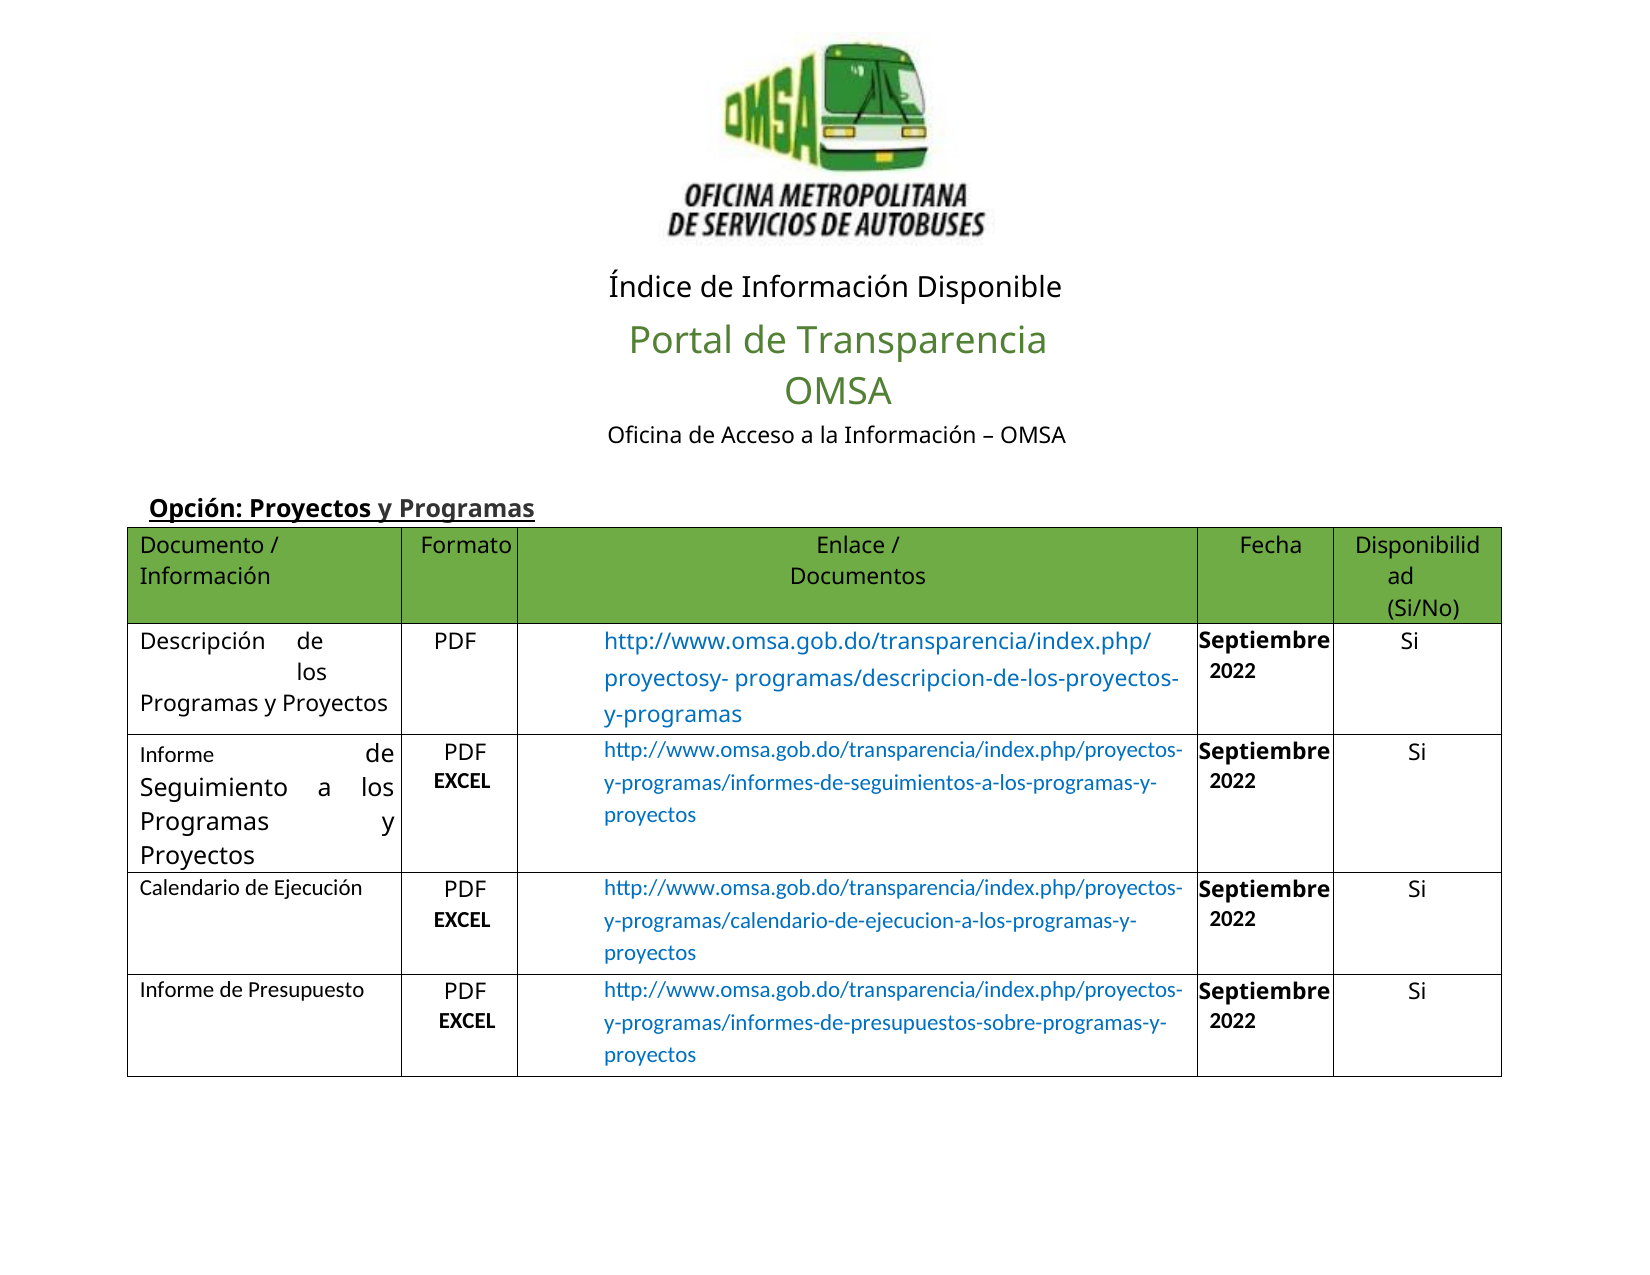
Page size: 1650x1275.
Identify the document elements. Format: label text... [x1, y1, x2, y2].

picture [657, 32, 996, 246]
text Opción: Proyectos y Programas [148, 491, 1587, 525]
text Oficina de Acceso a la Información – OMSA [585, 419, 1087, 451]
table_cell Calendario de Ejecución [128, 873, 401, 974]
table_cell PDF EXCEL [402, 873, 517, 974]
table_cell Septiembre 2022 [1198, 735, 1333, 872]
table_cell http://www.omsa.gob.do/transparencia/index.php/proyectos- y-programas/calendario-de-ejecucion-a-los-programas-y- proyectos [518, 873, 1197, 974]
table_cell Si [1334, 735, 1501, 872]
table_cell Informe de Seguimiento a los Programas y Proyectos [128, 735, 401, 872]
table_cell Si [1334, 624, 1501, 734]
table_cell PDF EXCEL [402, 975, 517, 1076]
table_cell Septiembre 2022 [1198, 873, 1333, 974]
table_cell http://www.omsa.gob.do/transparencia/index.php/proyectosy- programas/descripcion-de-los-proyectos-y-programas [518, 624, 1197, 734]
text Índice de Información Disponible [585, 266, 1086, 306]
table_cell http://www.omsa.gob.do/transparencia/index.php/proyectos- y-programas/informes-de-presupuestos-sobre-programas-y- proyectos [518, 975, 1197, 1076]
table_cell Septiembre 2022 [1198, 624, 1333, 734]
table_header Formato [402, 528, 517, 623]
table_cell Descripción de los Programas y Proyectos [128, 624, 401, 734]
table_cell http://www.omsa.gob.do/transparencia/index.php/proyectos- y-programas/informes-de-seguimientos-a-los-programas-y- proyectos [518, 735, 1197, 872]
subtitle Portal de Transparencia OMSA [585, 313, 1091, 415]
table_cell Septiembre 2022 [1198, 975, 1333, 1076]
table_cell PDF EXCEL [402, 735, 517, 872]
table_cell Si [1334, 873, 1501, 974]
table_header Fecha [1198, 528, 1333, 623]
table_header Disponibilidad (Si/No) [1334, 528, 1501, 623]
table_header Enlace / Documentos [518, 528, 1197, 623]
table_cell Si [1334, 975, 1501, 1076]
table_header Documento / Información [128, 528, 401, 623]
table_cell Informe de Presupuesto [128, 975, 401, 1076]
table_cell PDF [402, 624, 517, 734]
